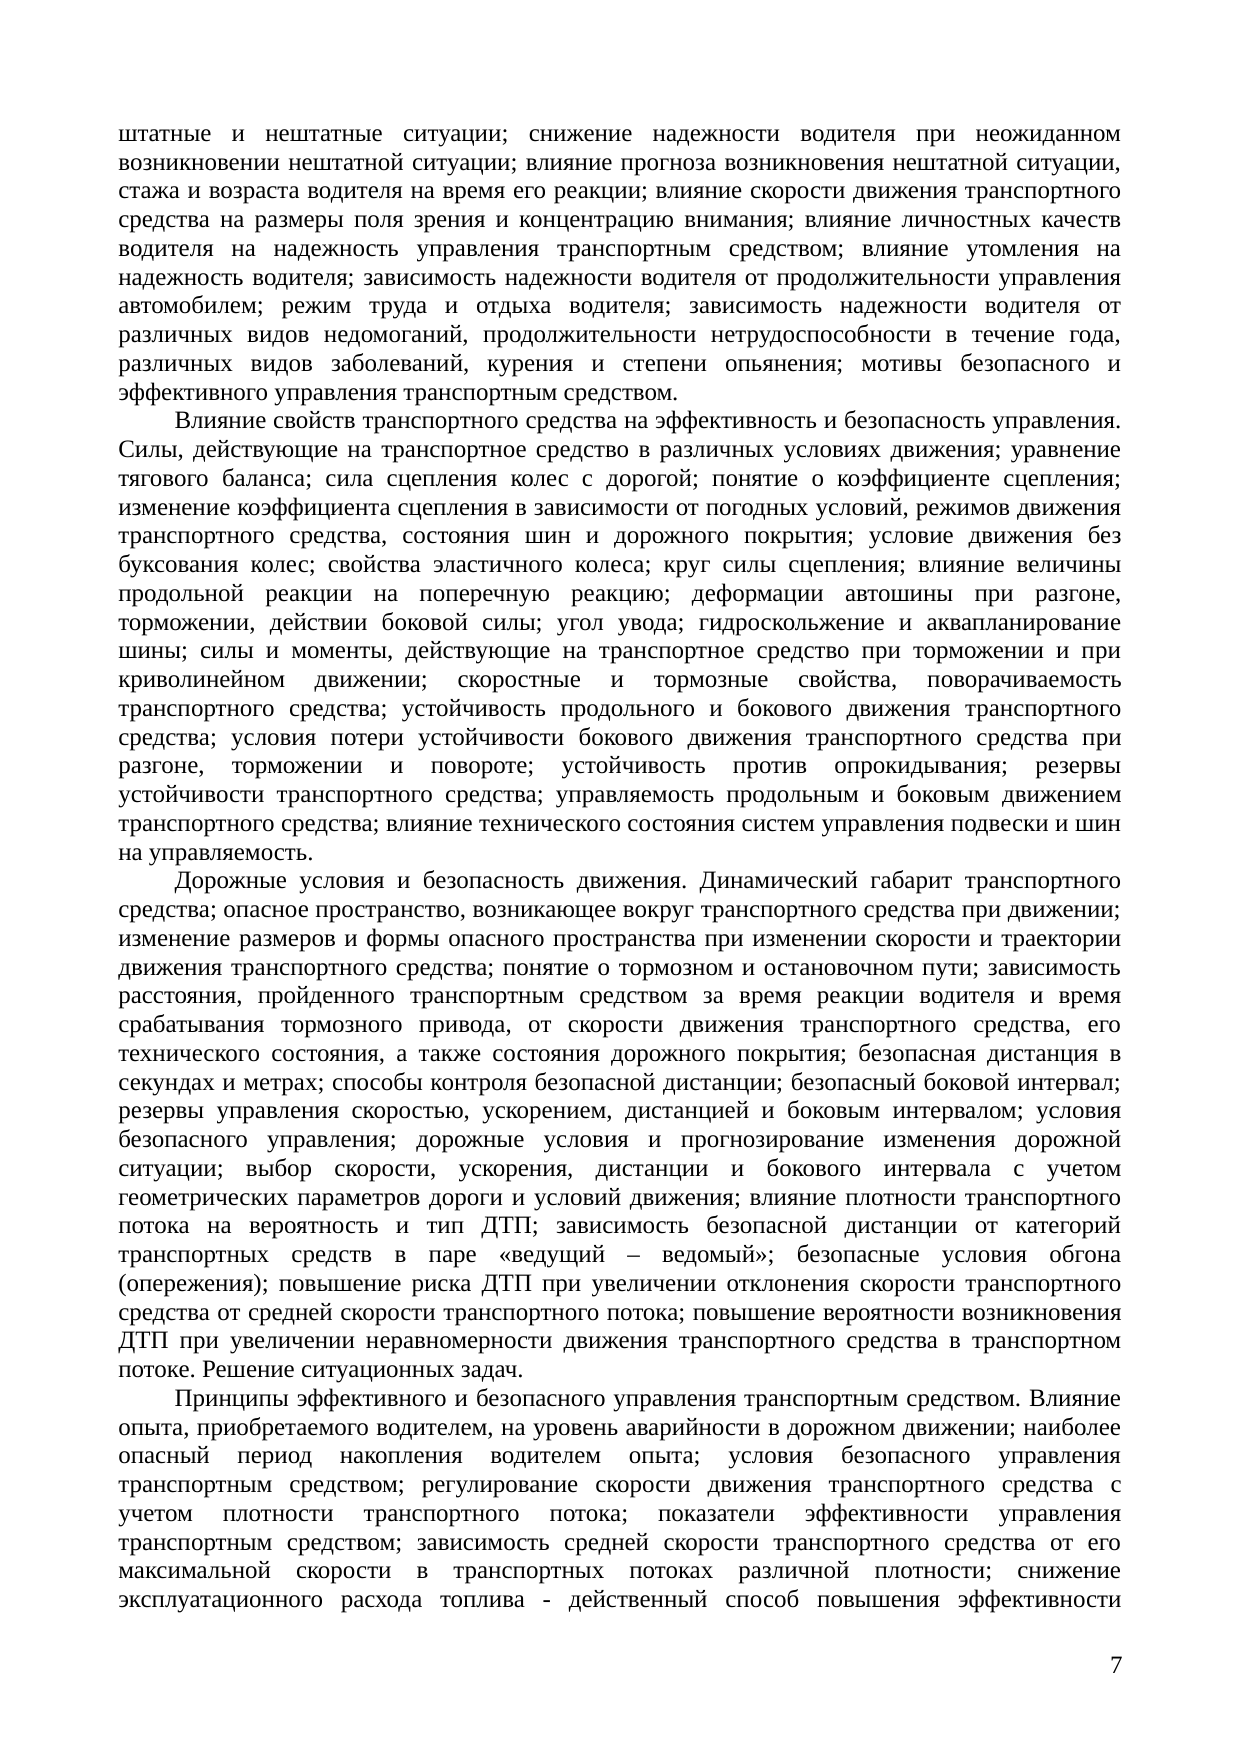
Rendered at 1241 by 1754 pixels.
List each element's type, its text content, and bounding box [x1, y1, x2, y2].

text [118, 1383, 1122, 1613]
text Влияние свойств транспортного средства на эффективность и безопасность управления. Силы, действующие на транспортное средство в различных условиях движения; уравнение тягового баланса; сила сцепления колес с дорогой; понятие о коэффициенте сцепления; изменение коэффициента сцепления в зависимости от погодных условий, режимов движения транспортного средства, состояния шин и дорожного покрытия; условие движения без буксования колес; свойства эластичного колеса; круг силы сцепления; влияние величины продольной реакции на поперечную реакцию; деформации автошины при разгоне, торможении, действии боковой силы; угол увода; гидроскольжение и аквапланирование шины; силы и моменты, действующие на транспортное средство при торможении и при криволинейном движении; скоростные и тормозные свойства, поворачиваемость транспортного средства; устойчивость продольного и бокового движения транспортного средства; условия потери устойчивости бокового движения транспортного средства при разгоне, торможении и повороте; устойчивость против опрокидывания; резервы устойчивости транспортного средства; управляемость продольным и боковым движением транспортного средства; влияние технического состояния систем управления подвески и шин на управляемость. [118, 406, 1122, 866]
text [118, 118, 1122, 406]
text Дорожные условия и безопасность движения. Динамический габарит транспортного средства; опасное пространство, возникающее вокруг транспортного средства при движении; изменение размеров и формы опасного пространства при изменении скорости и траектории движения транспортного средства; понятие о тормозном и остановочном пути; зависимость расстояния, пройденного транспортным средством за время реакции водителя и время срабатывания тормозного привода, от скорости движения транспортного средства, его технического состояния, а также состояния дорожного покрытия; безопасная дистанция в секундах и метрах; способы контроля безопасной дистанции; безопасный боковой интервал; резервы управления скоростью, ускорением, дистанцией и боковым интервалом; условия безопасного управления; дорожные условия и прогнозирование изменения дорожной ситуации; выбор скорости, ускорения, дистанции и бокового интервала с учетом геометрических параметров дороги и условий движения; влияние плотности транспортного потока на вероятность и тип ДТП; зависимость безопасной дистанции от категорий транспортных средств в паре «ведущий – ведомый»; безопасные условия обгона (опережения); повышение риска ДТП при увеличении отклонения скорости транспортного средства от средней скорости транспортного потока; повышение вероятности возникновения ДТП при увеличении неравномерности движения транспортного средства в транспортном потоке. Решение ситуационных задач. [118, 866, 1122, 1383]
